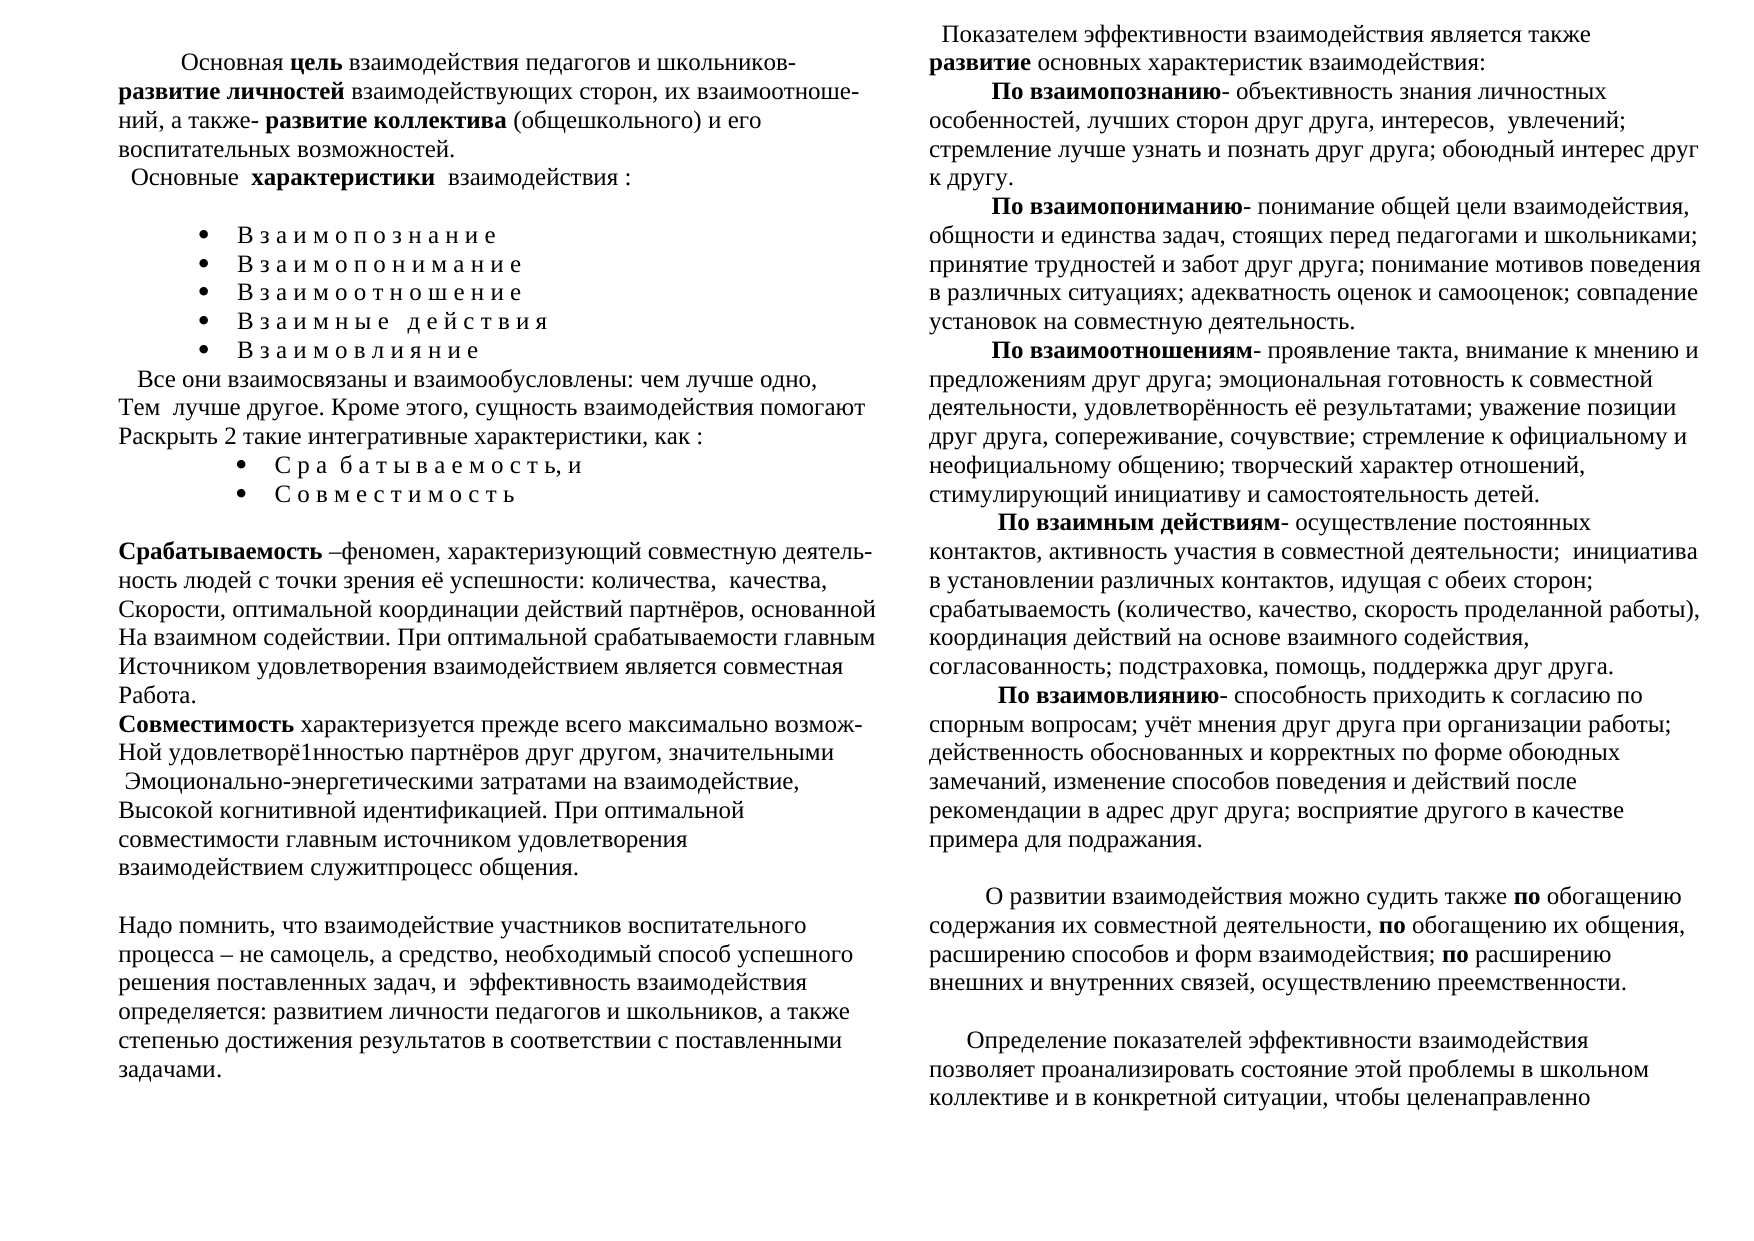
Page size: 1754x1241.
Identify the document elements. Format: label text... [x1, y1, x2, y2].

text Основная цель взаимодействия педагогов и школьников- [174, 47, 877, 76]
list С р а б а т ы в а е м о с т ь, и [237, 450, 877, 479]
text Основные характеристики взаимодействия : [118, 162, 877, 191]
text Высокой когнитивной идентификацией. При оптимальной совместимости главным источником удовлетворения взаимодействием служитпроцесс общения. [118, 795, 868, 881]
text На взаимном содействии. При оптимальной срабатываемости главным [118, 622, 877, 651]
text развитие личностей взаимодействующих сторон, их взаимоотноше- [118, 76, 877, 105]
text Эмоционально-энергетическими затратами на взаимодействие, [118, 766, 877, 795]
text По взаимовлиянию- способность приходить к согласию по спорным вопросам; учёт мнения друг друга при организации работы; действенность обоснованных и корректных по форме обоюдных замечаний, изменение способов поведения и действий после рекомендации в адрес друг друга; восприятие другого в качестве примера для подражания. [929, 680, 1701, 852]
text Источником удовлетворения взаимодействием является совместная [118, 651, 877, 680]
list В з а и м о о т н о ш е н и е [199, 277, 877, 306]
text По взаимопознанию- объективность знания личностных особенностей, лучших сторон друг друга, интересов, увлечений; стремление лучше узнать и познать друг друга; обоюдный интерес друг к другу. [929, 76, 1701, 191]
text Тем лучше другое. Кроме этого, сущность взаимодействия помогают [118, 392, 877, 421]
list В з а и м о в л и я н и е [199, 335, 877, 364]
text Ной удовлетворё1нностью партнёров друг другом, значительными [118, 737, 877, 766]
text Работа. [118, 680, 877, 709]
text Все они взаимосвязаны и взаимообусловлены: чем лучше одно, [118, 364, 877, 392]
list В з а и м н ы е д е й с т в и я [199, 306, 877, 335]
text Срабатываемость –феномен, характеризующий совместную деятель- [118, 536, 877, 565]
text Раскрыть 2 такие интегративные характеристики, как : [118, 421, 877, 450]
text По взаимопониманию- понимание общей цели взаимодействия, общности и единства задач, стоящих перед педагогами и школьниками; принятие трудностей и забот друг друга; понимание мотивов поведения в различных ситуациях; адекватность оценок и самооценок; совпадение установок на совместную деятельность. [929, 191, 1701, 335]
list В з а и м о п о н и м а н и е [199, 249, 877, 277]
text По взаимным действиям- осуществление постоянных контактов, активность участия в совместной деятельности; инициатива в установлении различных контактов, идущая с обеих сторон; срабатываемость (количество, качество, скорость проделанной работы), координация действий на основе взаимного содействия, согласованность; подстраховка, помощь, поддержка друг друга. [929, 507, 1701, 680]
text Показателем эффективности взаимодействия является также развитие основных характеристик взаимодействия: [929, 19, 1701, 76]
text ность людей с точки зрения её успешности: количества, качества, [118, 565, 877, 594]
text Надо помнить, что взаимодействие участников воспитательного процесса – не самоцель, а средство, необходимый способ успешного решения поставленных задач, и эффективность взаимодействия определяется: развитием личности педагогов и школьников, а также степенью достижения результатов в соответствии с поставленными задачами. [118, 910, 877, 1082]
list В з а и м о п о з н а н и е [199, 220, 877, 249]
text По взаимоотношениям- проявление такта, внимание к мнению и предложениям друг друга; эмоциональная готовность к совместной деятельности, удовлетворённость её результатами; уважение позиции друг друга, сопереживание, сочувствие; стремление к официальному и неофициальному общению; творческий характер отношений, стимулирующий инициативу и самостоятельность детей. [929, 335, 1701, 507]
text О развитии взаимодействия можно судить также по обогащению содержания их совместной деятельности, по обогащению их общения, расширению способов и форм взаимодействия; по расширению внешних и внутренних связей, осуществлению преемственности. [929, 881, 1701, 996]
text ний, а также- развитие коллектива (общешкольного) и его воспитательных возможностей. [118, 105, 877, 162]
list С о в м е с т и м о с т ь [237, 479, 877, 507]
text Скорости, оптимальной координации действий партнёров, основанной [118, 594, 877, 622]
text Совместимость характеризуется прежде всего максимально возмож- [118, 709, 877, 737]
